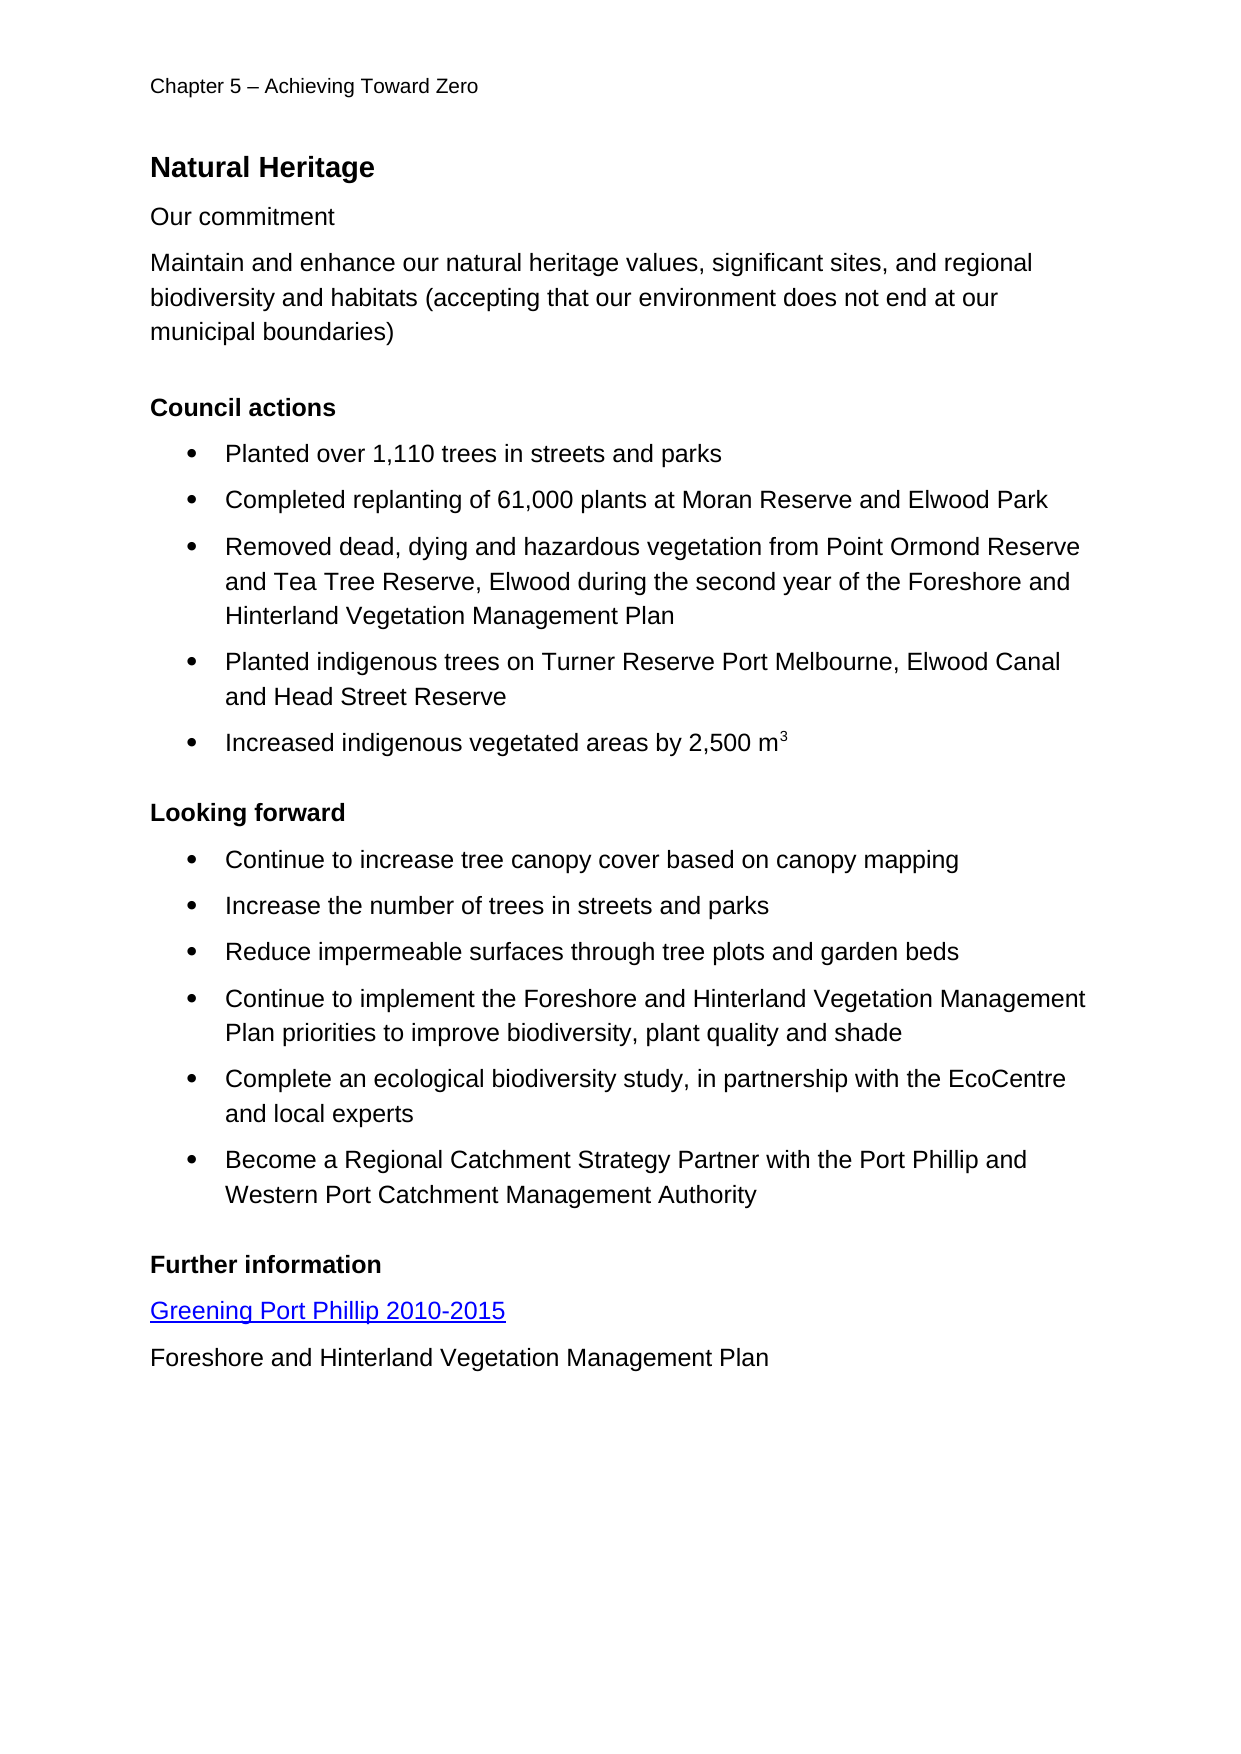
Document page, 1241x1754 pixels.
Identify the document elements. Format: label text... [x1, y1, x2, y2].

text Further information [150, 1250, 1090, 1279]
text Our commitment [150, 202, 1090, 231]
list Continue to implement the Foreshore and Hinterland Vegetation Management Plan priorities to improve biodiversity, plant quality and shade [187, 984, 1090, 1047]
text Council actions [150, 393, 1090, 422]
list Planted indigenous trees on Turner Reserve Port Melbourne, Elwood Canal and Head Street Reserve [187, 647, 1090, 711]
text Greening Port Phillip 2010-2015 [150, 1296, 1090, 1325]
list Continue to increase tree canopy cover based on canopy mapping [187, 844, 1090, 873]
list Complete an ecological biodiversity study, in partnership with the EcoCentre and local experts [187, 1064, 1090, 1128]
list Removed dead, dying and hazardous vegetation from Point Ormond Reserve and Tea Tree Reserve, Elwood during the second year of the Foreshore and Hinterland Vegetation Management Plan [187, 532, 1090, 630]
text Natural Heritage [150, 150, 1090, 183]
text Maintain and enhance our natural heritage values, significant sites, and regional biodiversity and habitats (accepting that our environment does not end at our municipal boundaries) [150, 248, 1090, 346]
list Increase the number of trees in streets and parks [187, 891, 1090, 920]
list Reduce impermeable surfaces through tree plots and garden beds [187, 937, 1090, 966]
list Completed replanting of 61,000 plants at Moran Reserve and Elwood Park [187, 486, 1090, 514]
list Increased indigenous vegetated areas by 2,500 m3 [187, 728, 1090, 757]
list Become a Regional Catchment Strategy Partner with the Port Phillip and Western Port Catchment Management Authority [187, 1145, 1090, 1209]
text Looking forward [150, 798, 1090, 827]
list Planted over 1,110 trees in streets and parks [187, 439, 1090, 468]
text Foreshore and Hinterland Vegetation Management Plan [150, 1343, 1090, 1371]
